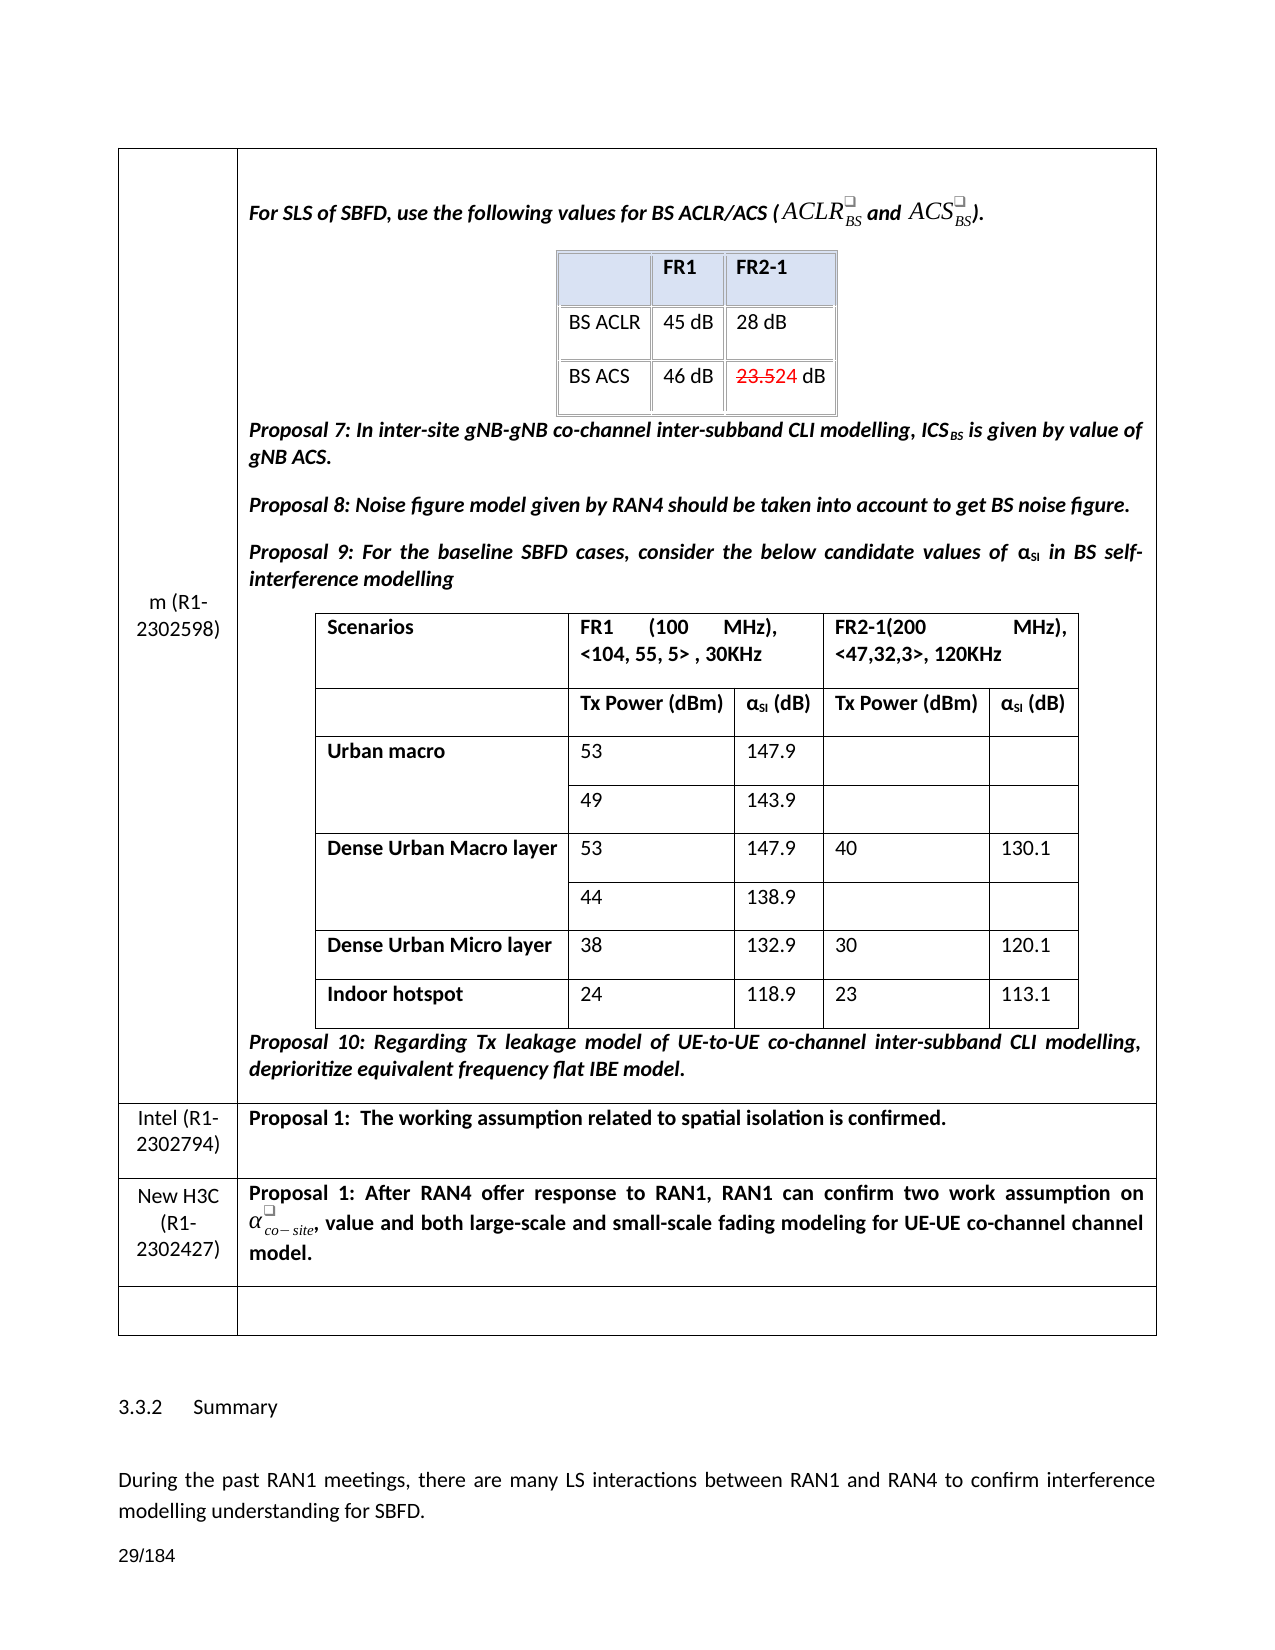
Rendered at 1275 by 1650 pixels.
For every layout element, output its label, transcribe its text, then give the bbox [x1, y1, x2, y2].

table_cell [238, 149, 1156, 1103]
table_cell Intel (R1-2302794) [119, 1104, 237, 1178]
table_cell New H3C (R1-2302427) [119, 1179, 237, 1286]
table_cell [119, 1287, 237, 1335]
text During the past RAN1 meetings, there are many LS interactions between RAN1 and RAN4 to confirm interference modelling understanding for SBFD. [118, 1467, 1157, 1524]
subtitle Summary [118, 1393, 1157, 1420]
table_cell Proposal 1: After RAN4 offer response to RAN1, RAN1 can confirm two work assumption on , value and both large-scale and small-scale fading modeling for UE-UE co-channel channel model. [238, 1179, 1156, 1286]
table_cell [238, 1287, 1156, 1335]
table_cell Proposal 1: The working assumption related to spatial isolation is confirmed. [238, 1104, 1156, 1178]
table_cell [119, 149, 237, 1103]
